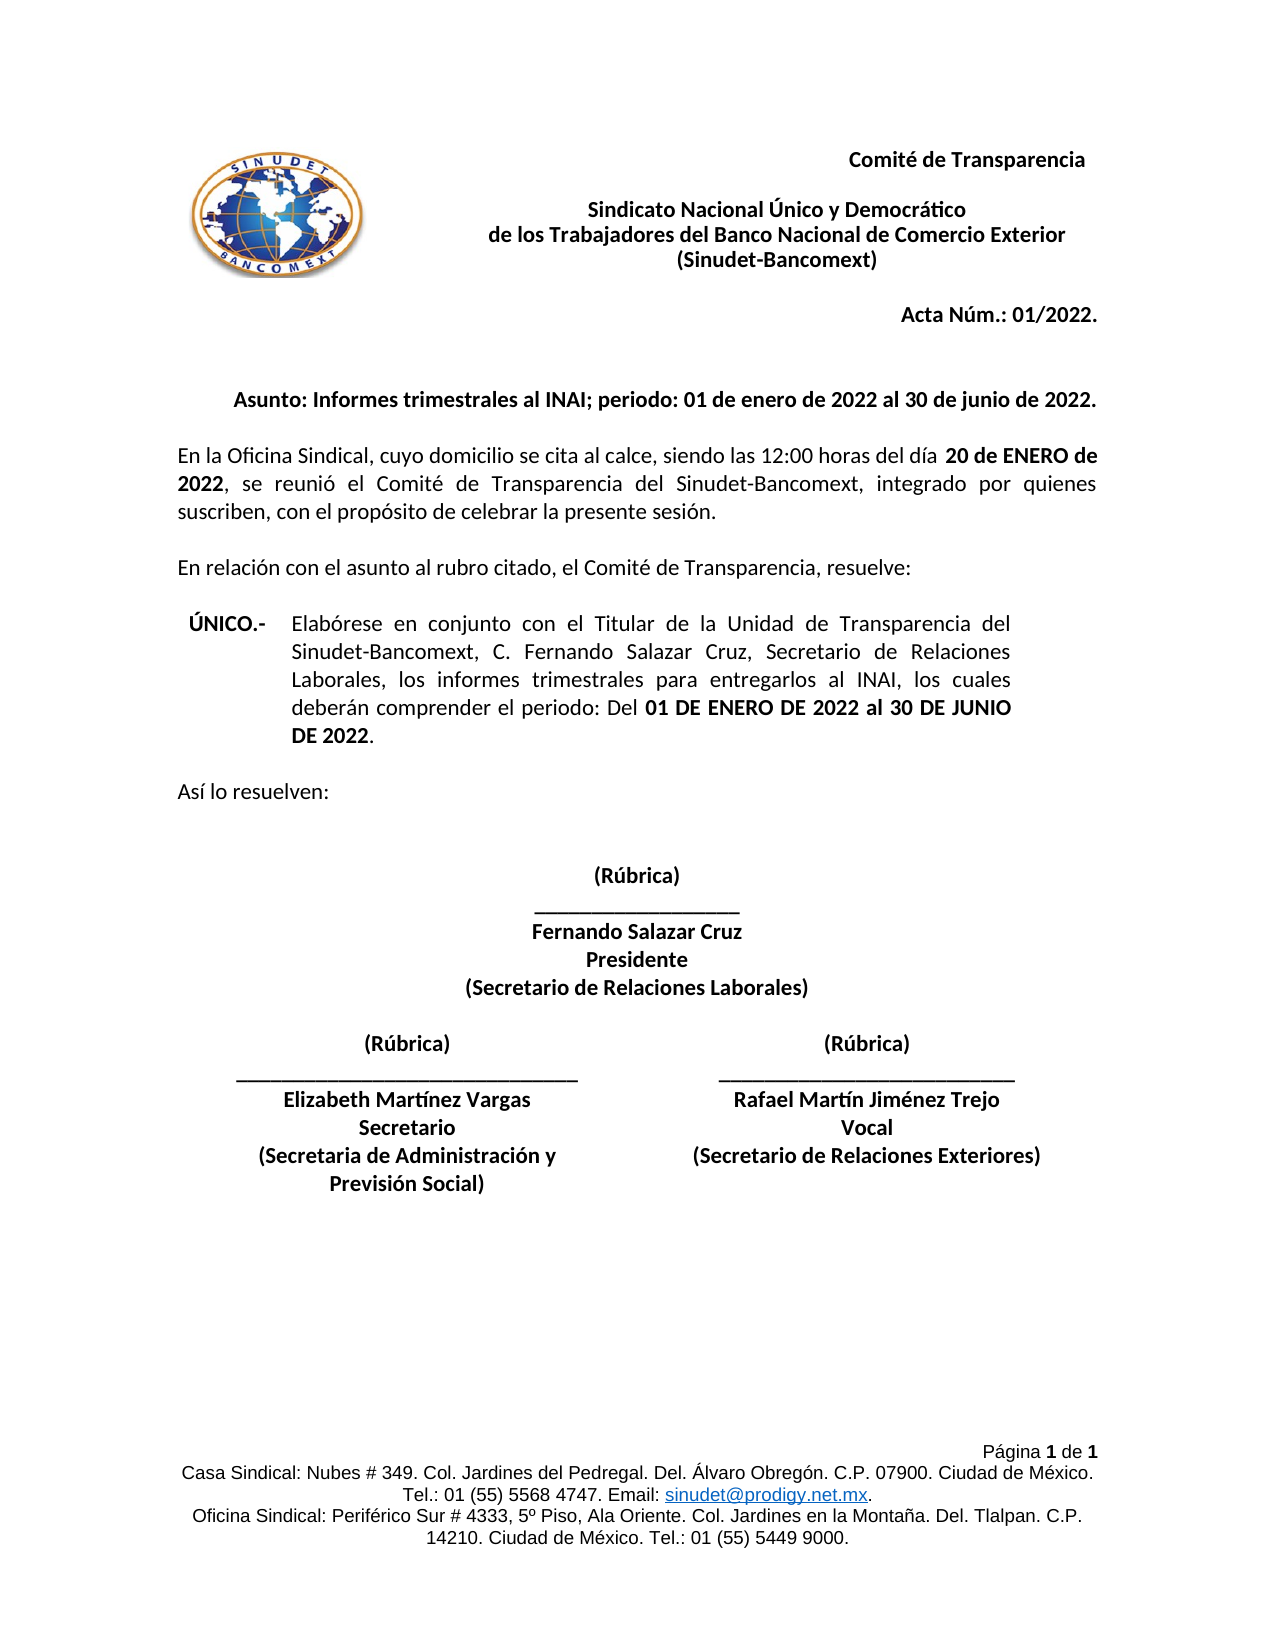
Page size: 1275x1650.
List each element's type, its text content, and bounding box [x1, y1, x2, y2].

text Acta Núm.: 01/2022. [177, 301, 1098, 329]
text En la Oficina Sindical, cuyo domicilio se cita al calce, siendo las 12:00 horas del día 20 de ENERO de 2022, se reunió el Comité de Transparencia del Sinudet-Bancomext, integrado por quienes suscriben, con el propósito de celebrar la presente sesión. [177, 441, 1098, 525]
picture [188, 147, 367, 278]
text En relación con el asunto al rubro citado, el Comité de Transparencia, resuelve: [177, 553, 1098, 581]
table_header [177, 148, 457, 301]
table_cell (Rúbrica) __________________________ Rafael Martín Jiménez Trejo Vocal (Secretario de Relaciones Exteriores) [637, 1001, 1097, 1197]
table_header Elabórese en conjunto con el Titular de la Unidad de Transparencia del Sinudet-Bancomext, C. Fernando Salazar Cruz, Secretario de Relaciones Laborales, los informes trimestrales para entregarlos al INAI, los cuales deberán comprender el periodo: Del 01 DE ENERO DE 2022 al 30 DE JUNIO DE 2022. [280, 609, 1023, 749]
table_header ÚNICO.- [177, 609, 280, 749]
text Asunto: Informes trimestrales al INAI; periodo: 01 de enero de 2022 al 30 de junio de 2022. [177, 385, 1098, 413]
table_cell (Rúbrica) ______________________________ Elizabeth Martínez Vargas Secretario (Secretaria de Administración y Previsión Social) [177, 1001, 637, 1197]
table_header (Rúbrica) __________________ Fernando Salazar Cruz Presidente (Secretario de Relaciones Laborales) [177, 833, 1097, 1001]
table_header Comité de Transparencia Sindicato Nacional Único y Democrático de los Trabajadores del Banco Nacional de Comercio Exterior (Sinudet-Bancomext) [457, 148, 1097, 301]
text Así lo resuelven: [177, 777, 1098, 805]
